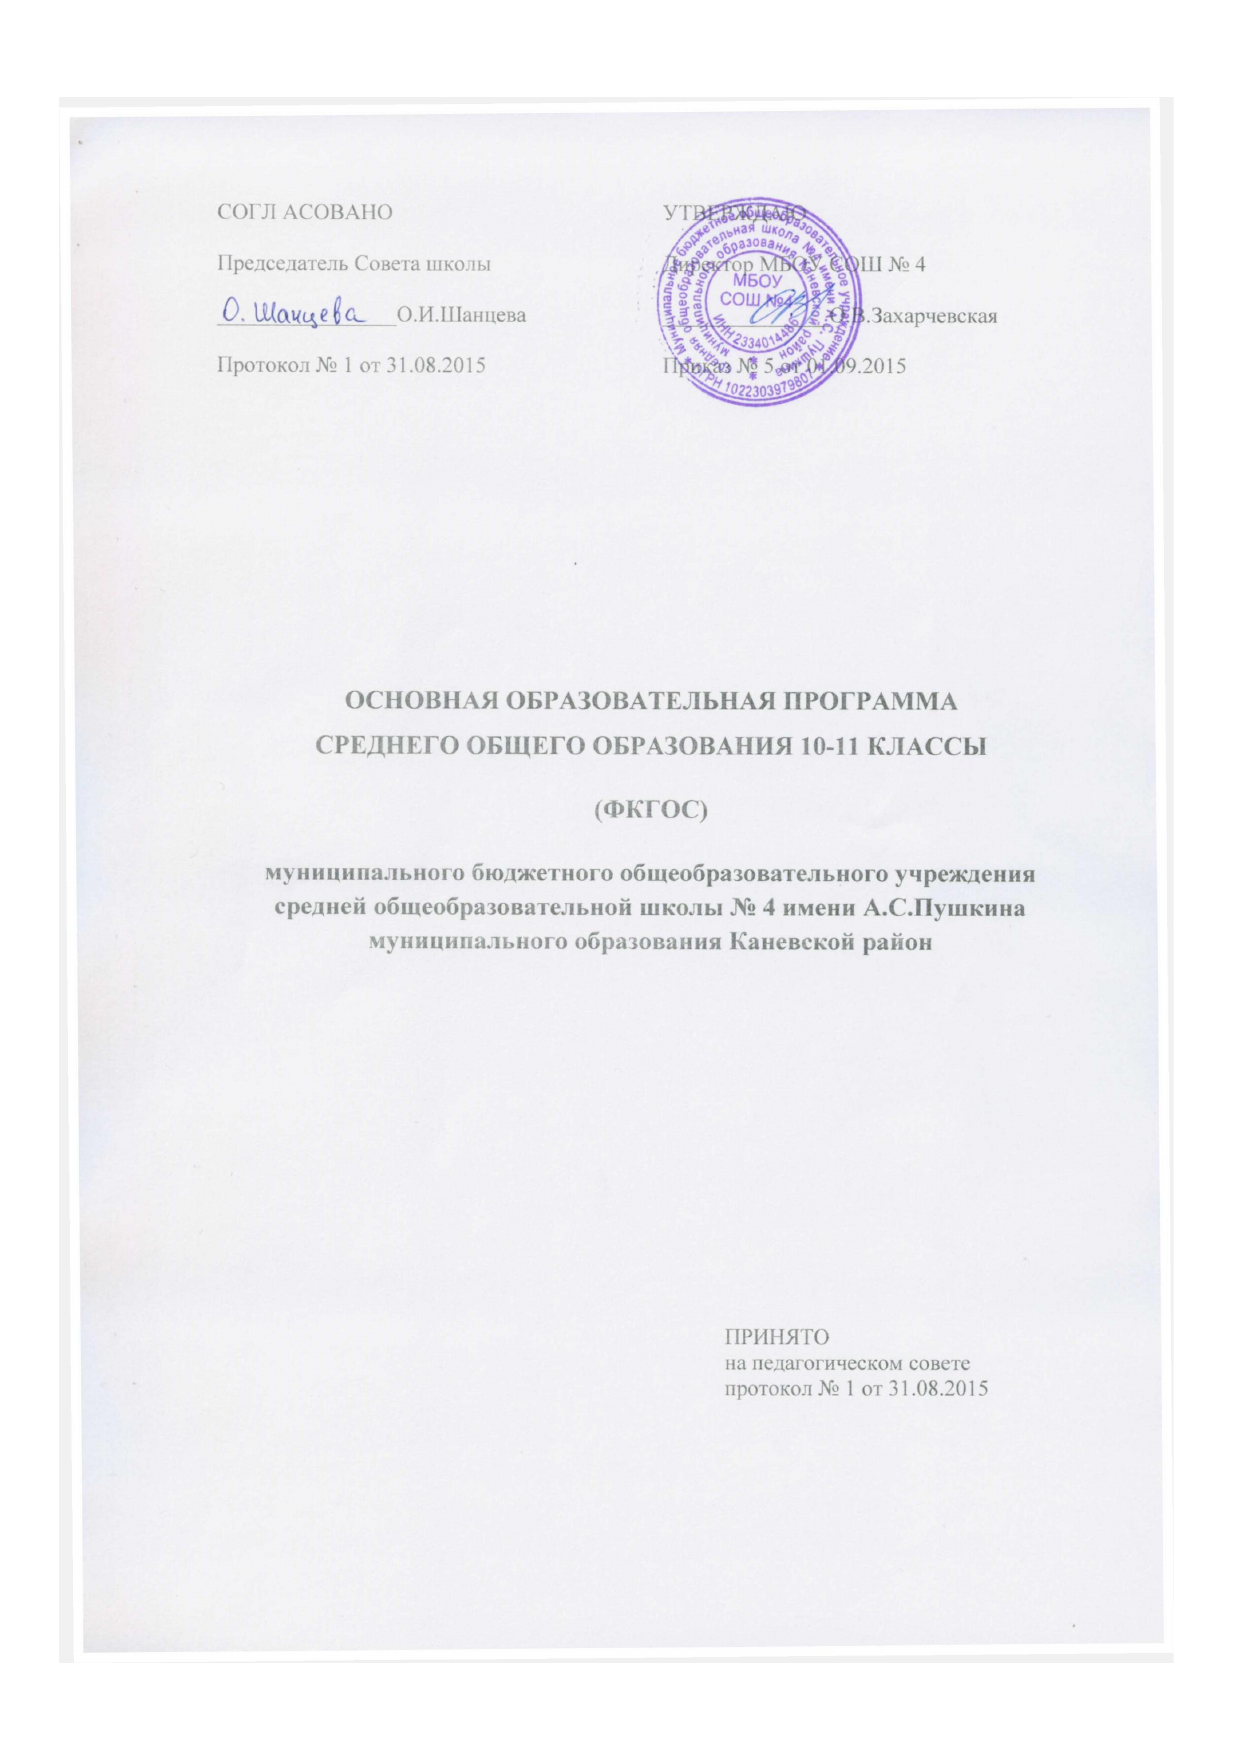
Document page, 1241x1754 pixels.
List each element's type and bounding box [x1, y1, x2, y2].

picture [59, 97, 1174, 1663]
